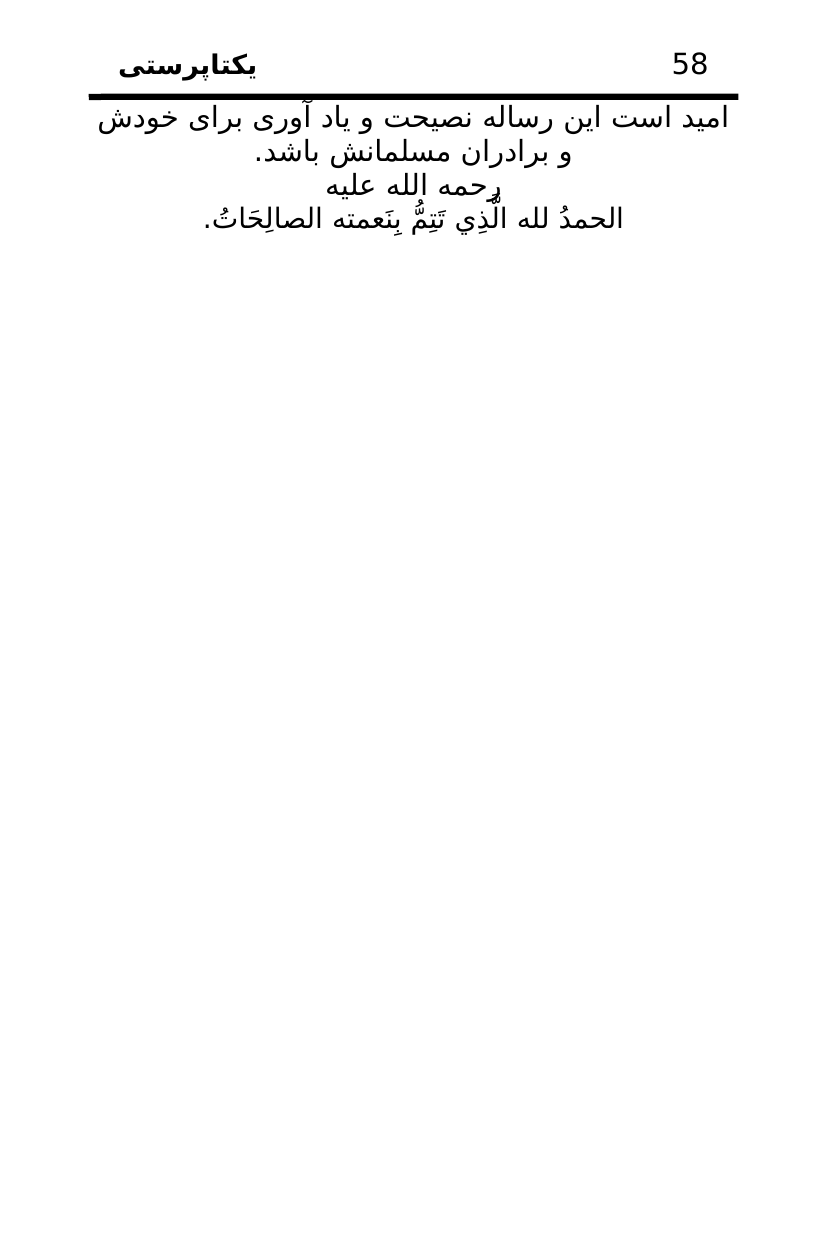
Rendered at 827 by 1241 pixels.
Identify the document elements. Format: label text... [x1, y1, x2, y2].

text الحمدُ لله الَّذِي تَتِمُّ بِنَعمته الصالِحَاتُ. [89, 202, 738, 234]
text رحمه الله علیه [89, 168, 738, 202]
text امید است این رساله نصیحت و یاد آوری برای خودش و برادران مسلمانش باشد. [89, 100, 738, 168]
